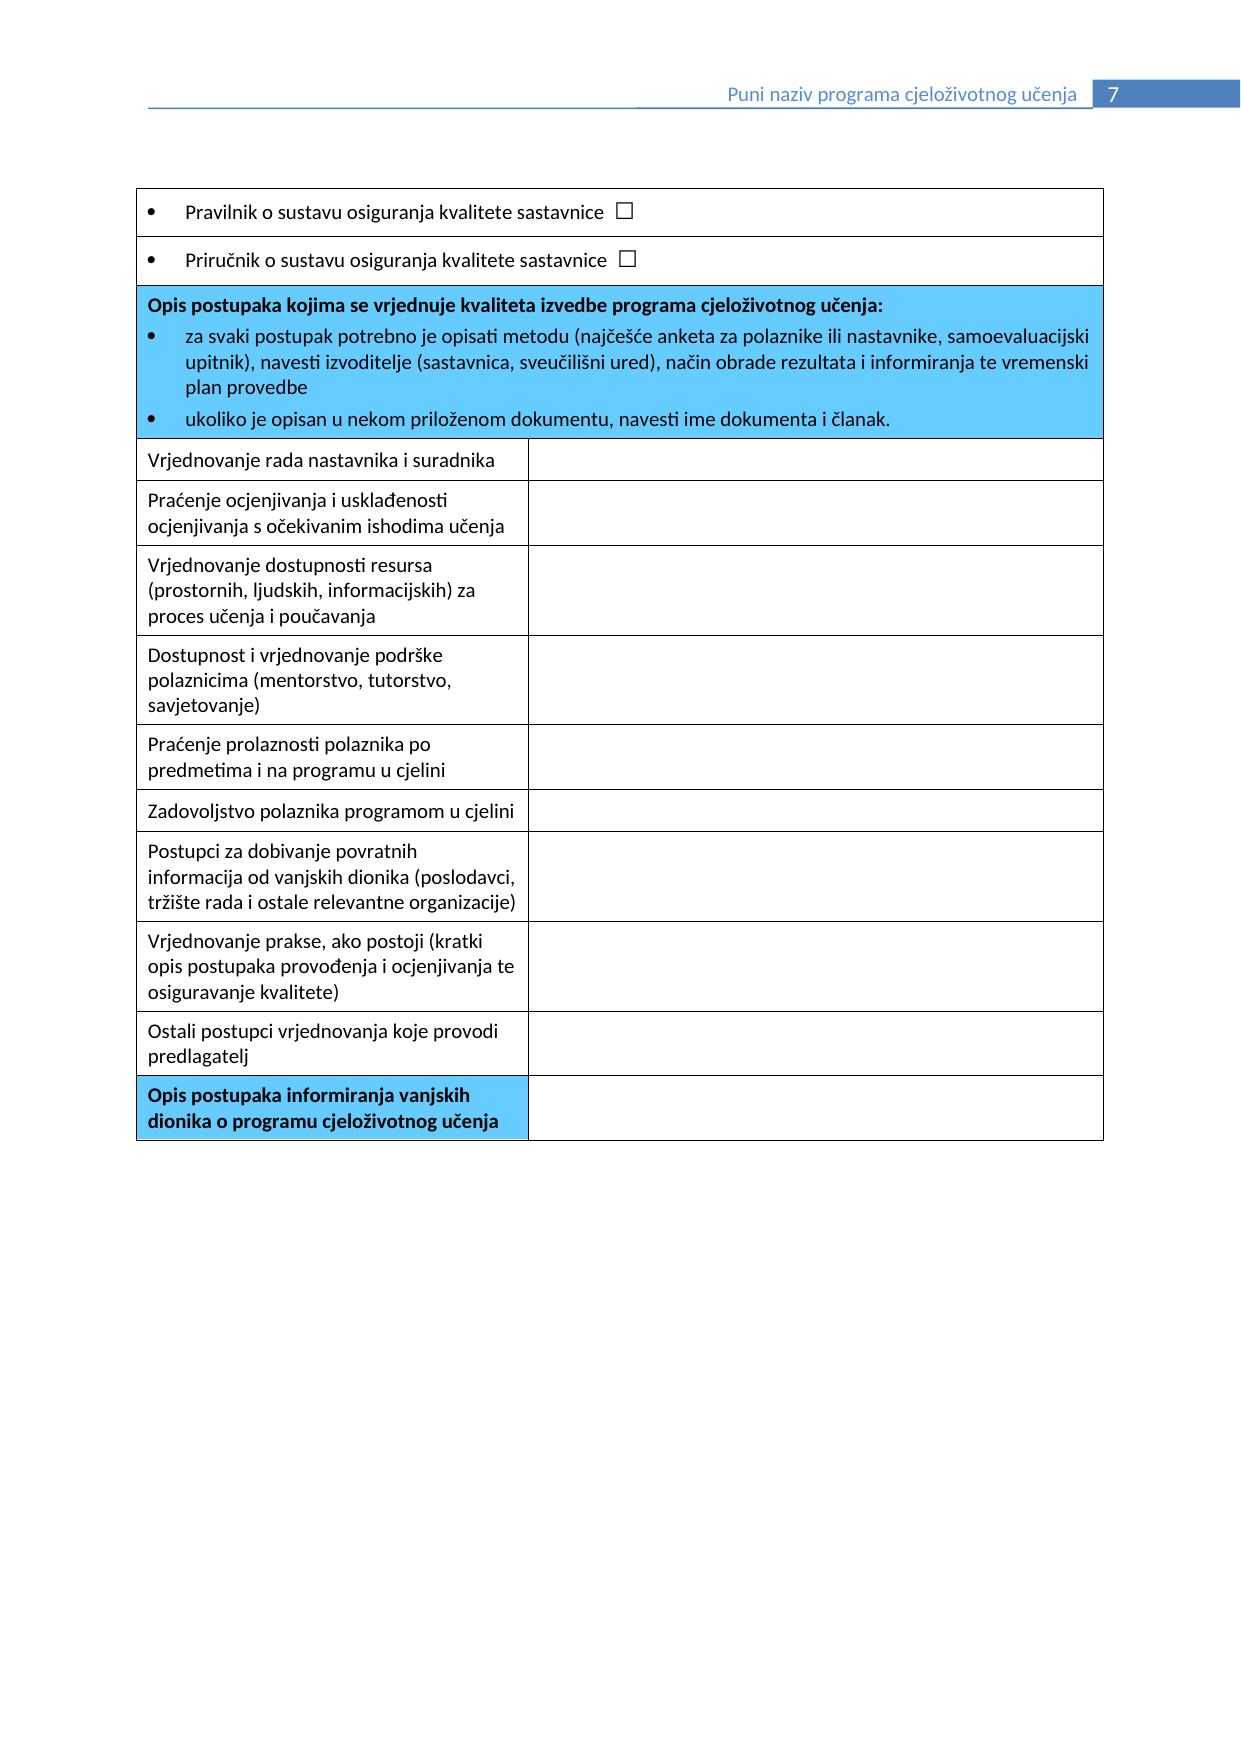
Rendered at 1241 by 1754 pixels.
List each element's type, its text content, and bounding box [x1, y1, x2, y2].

table_cell [529, 832, 1103, 921]
table_cell [529, 1012, 1103, 1075]
table_cell Praćenje prolaznosti polaznika po predmetima i na programu u cjelini [137, 725, 528, 789]
table_cell [529, 725, 1103, 789]
table_cell [529, 481, 1103, 545]
table_cell Vrjednovanje dostupnosti resursa (prostornih, ljudskih, informacijskih) za proces učenja i poučavanja [137, 546, 528, 634]
table_cell Priručnik o sustavu osiguranja kvalitete sastavnice [137, 237, 1103, 285]
table_cell Ostali postupci vrjednovanja koje provodi predlagatelj [137, 1012, 528, 1075]
table_cell [529, 546, 1103, 634]
table_cell [529, 636, 1103, 724]
table_cell Vrjednovanje rada nastavnika i suradnika [137, 439, 528, 480]
table_cell Postupci za dobivanje povratnih informacija od vanjskih dionika (poslodavci, tržište rada i ostale relevantne organizacije) [137, 832, 528, 921]
table_cell Praćenje ocjenjivanja i usklađenosti ocjenjivanja s očekivanim ishodima učenja [137, 481, 528, 545]
table_cell Opis postupaka kojima se vrjednuje kvaliteta izvedbe programa cjeloživotnog učenja: za svaki postupak potrebno je opisati metodu (najčešće anketa za polaznike ili nastavnike, samoevaluacijski upitnik), navesti izvoditelje (sastavnica, sveučilišni ured), način obrade rezultata i informiranja te vremenski plan provedbe ukoliko je opisan u nekom priloženom dokumentu, navesti ime dokumenta i članak. [137, 286, 1103, 438]
table_cell Opis postupaka informiranja vanjskih dionika o programu cjeloživotnog učenja [137, 1076, 528, 1139]
table_cell Dostupnost i vrjednovanje podrške polaznicima (mentorstvo, tutorstvo, savjetovanje) [137, 636, 528, 724]
table_cell [529, 922, 1103, 1011]
table_cell [529, 790, 1103, 831]
table_cell Vrjednovanje prakse, ako postoji (kratki opis postupaka provođenja i ocjenjivanja te osiguravanje kvalitete) [137, 922, 528, 1011]
table_cell Zadovoljstvo polaznika programom u cjelini [137, 790, 528, 831]
table_cell Pravilnik o sustavu osiguranja kvalitete sastavnice [137, 189, 1103, 236]
table_cell [529, 439, 1103, 480]
table_cell [529, 1076, 1103, 1139]
